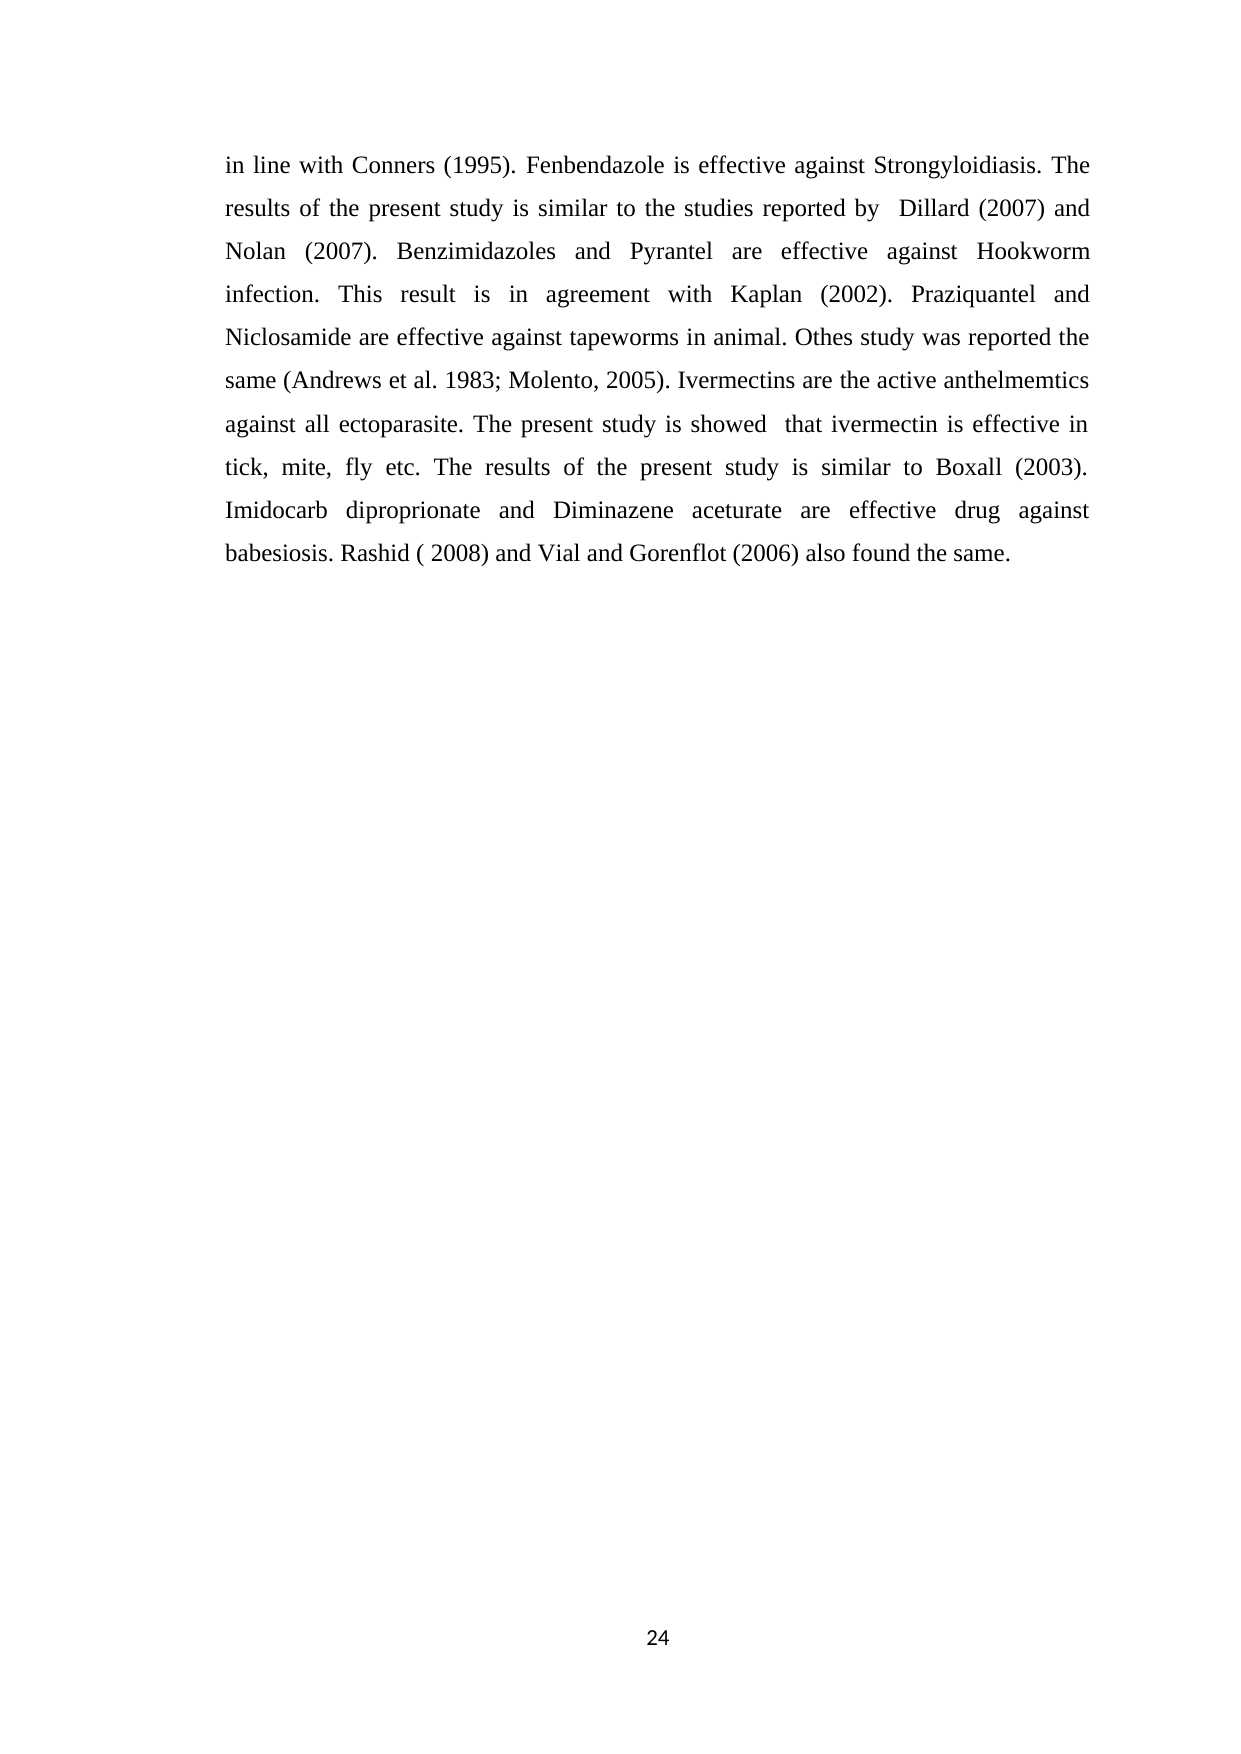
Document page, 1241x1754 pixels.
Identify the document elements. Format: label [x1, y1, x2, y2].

text [225, 150, 1090, 567]
